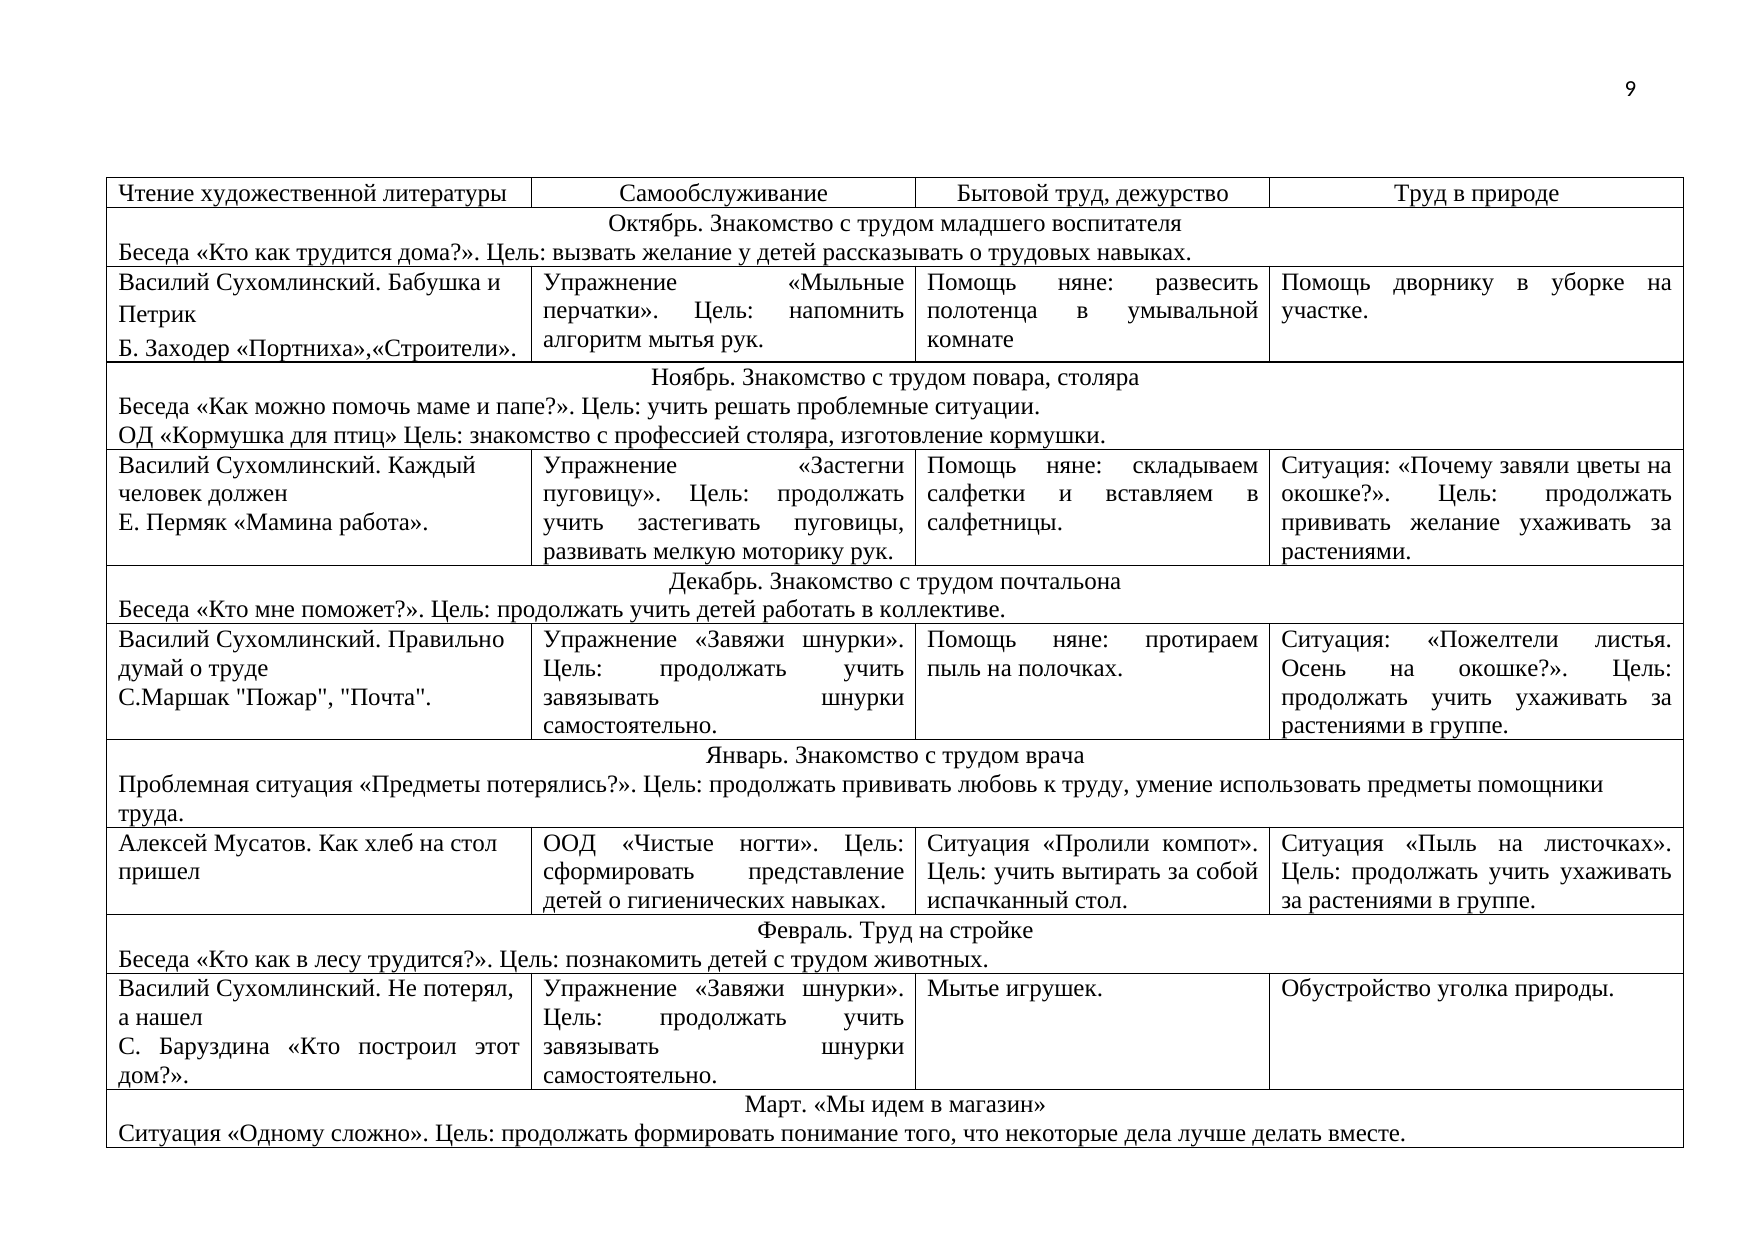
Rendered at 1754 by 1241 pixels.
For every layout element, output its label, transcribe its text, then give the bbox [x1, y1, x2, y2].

table_cell Октябрь. Знакомство с трудом младшего воспитателя Беседа «Кто как трудится дома?». Цель: вызвать желание у детей рассказывать о трудовых навыках. [107, 208, 1683, 266]
table_cell Помощь няне: развесить полотенца в умывальной комнате [916, 267, 1269, 361]
table_cell Упражнение «Застегни пуговицу». Цель: продолжать учить застегивать пуговицы, развивать мелкую моторику рук. [532, 450, 915, 565]
table_cell Помощь няне: протираем пыль на полочках. [916, 624, 1269, 739]
table_cell Ситуация «Пролили компот». Цель: учить вытирать за собой испачканный стол. [916, 828, 1269, 914]
table_header Самообслуживание [532, 178, 915, 207]
table_cell Ситуация: «Пожелтели листья. Осень на окошке?». Цель: продолжать учить ухаживать за растениями в группе. [1270, 624, 1683, 739]
table_cell Василий Сухомлинский. Не потерял, а нашел С. Баруздина «Кто построил этот дом?». [189, 974, 531, 1088]
table_header Чтение художественной литературы [107, 178, 531, 207]
table_cell Помощь дворнику в уборке на участке. [1270, 267, 1683, 361]
table_cell Мытье игрушек. [916, 974, 1269, 1088]
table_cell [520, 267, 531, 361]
table_header Труд в природе [1270, 178, 1683, 207]
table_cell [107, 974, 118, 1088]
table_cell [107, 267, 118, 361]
table_cell Упражнение «Мыльные перчатки». Цель: напомнить алгоритм мытья рук. [532, 267, 915, 361]
table_cell Упражнение «Завяжи шнурки». Цель: продолжать учить завязывать шнурки самостоятельно. [532, 624, 915, 739]
table_cell Василий Сухомлинский. Каждый человек должен Е. Пермяк «Мамина работа». [107, 450, 531, 565]
table_cell Обустройство уголка природы. [1270, 974, 1683, 1088]
table_cell Алексей Мусатов. Как хлеб на стол пришел [107, 828, 531, 914]
table_cell Январь. Знакомство с трудом врача Проблемная ситуация «Предметы потерялись?». Цель: продолжать прививать любовь к труду, умение использовать предметы помощники труда. [107, 740, 1683, 827]
table_cell Упражнение «Завяжи шнурки». Цель: продолжать учить завязывать шнурки самостоятельно. [532, 974, 915, 1088]
table_cell Декабрь. Знакомство с трудом почтальона Беседа «Кто мне поможет?». Цель: продолжать учить детей работать в коллективе. [107, 566, 1683, 623]
table_cell Ситуация: «Почему завяли цветы на окошке?». Цель: продолжать прививать желание ухаживать за растениями. [1270, 450, 1683, 565]
table_cell Ноябрь. Знакомство с трудом повара, столяра Беседа «Как можно помочь маме и папе?». Цель: учить решать проблемные ситуации. ОД «Кормушка для птиц» Цель: знакомство с профессией столяра, изготовление кормушки. [107, 363, 1683, 449]
table_cell Василий Сухомлинский. Правильно думай о труде С.Маршак "Пожар", "Почта". [107, 624, 531, 739]
table_cell Помощь няне: складываем салфетки и вставляем в салфетницы. [916, 450, 1269, 565]
table_cell Март. «Мы идем в магазин» Ситуация «Одному сложно». Цель: продолжать формировать понимание того, что некоторые дела лучше делать вместе. [107, 1090, 1683, 1147]
table_cell Февраль. Труд на стройке Беседа «Кто как в лесу трудится?». Цель: познакомить детей с трудом животных. [107, 915, 1683, 972]
table_cell ООД «Чистые ногти». Цель: сформировать представление детей о гигиенических навыках. [532, 828, 915, 914]
table_cell Ситуация «Пыль на листочках». Цель: продолжать учить ухаживать за растениями в группе. [1270, 828, 1683, 914]
table_header Бытовой труд, дежурство [916, 178, 1269, 207]
